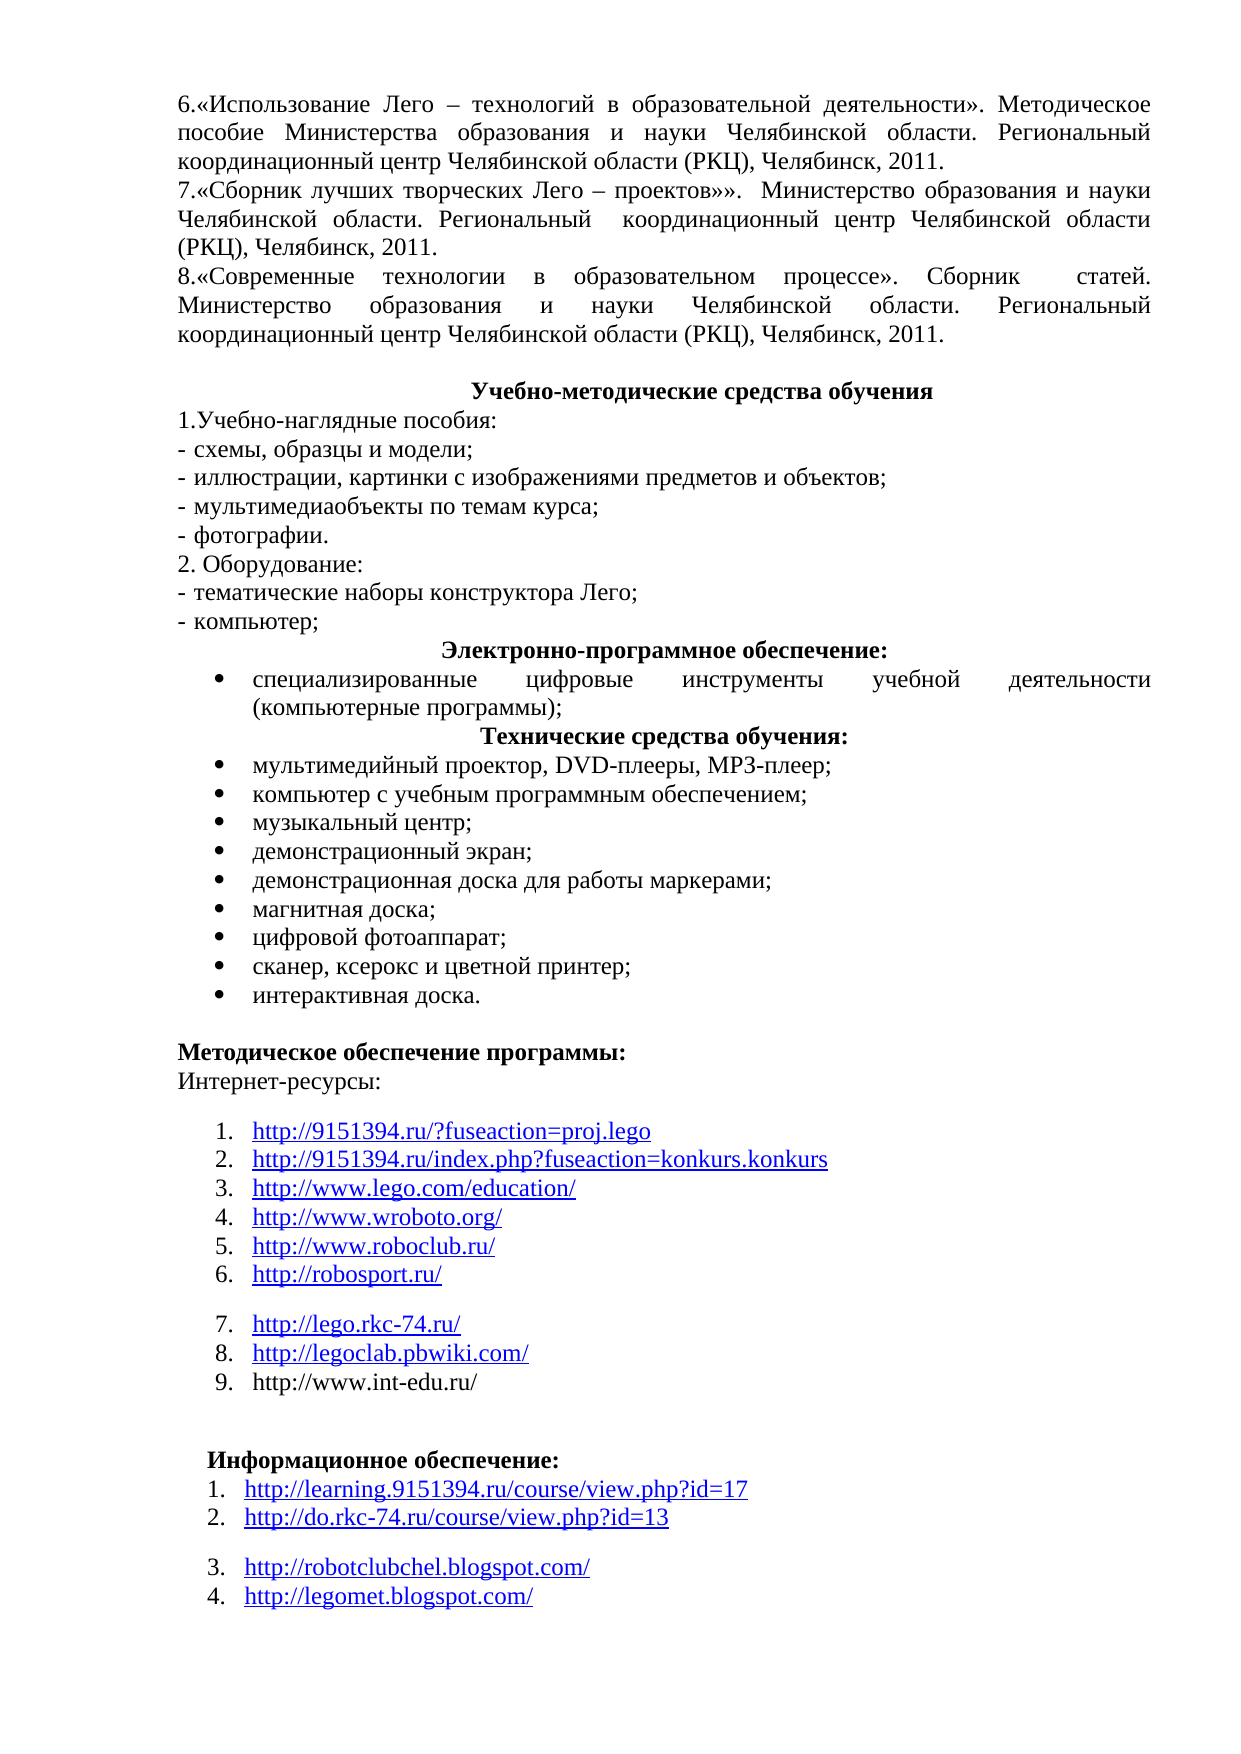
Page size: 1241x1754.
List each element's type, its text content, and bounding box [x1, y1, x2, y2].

list схемы, образцы и модели; [177, 434, 1152, 462]
list http://9151394.ru/index.php?fuseaction=konkurs.konkurs [215, 1144, 1152, 1173]
list сканер, ксерокс и цветной принтер; [215, 951, 1152, 980]
list музыкальный центр; [215, 807, 1152, 836]
list мультимедийный проектор, DVD-плееры, МРЗ-плеер; [215, 750, 1152, 779]
list http://legomet.blogspot.com/ [207, 1581, 1152, 1609]
list http://9151394.ru/?fuseaction=proj.lego [215, 1116, 1152, 1144]
list компьютер; [177, 606, 1152, 635]
list демонстрационный экран; [215, 836, 1152, 865]
subtitle Методическое обеспечение программы: [177, 1037, 1152, 1066]
text Интернет-ресурсы: [177, 1066, 1152, 1095]
list http://www.int-edu.ru/ [215, 1367, 1152, 1395]
list http://learning.9151394.ru/course/view.php?id=17 [207, 1474, 1152, 1502]
text 2. Оборудование: [177, 549, 1152, 577]
text 1.Учебно-наглядные пособия: [177, 405, 1152, 434]
list компьютер с учебным программным обеспечением; [215, 779, 1152, 807]
list тематические наборы конструктора Лего; [177, 577, 1152, 606]
list цифровой фотоаппарат; [215, 922, 1152, 951]
list http://robotclubchel.blogspot.com/ [207, 1552, 1152, 1581]
list http://www.wroboto.org/ [215, 1202, 1152, 1231]
text Электронно-программное обеспечение: [177, 635, 1152, 664]
text 7.«Сборник лучших творческих Лего – проектов»». Министерство образования и науки Челябинской области. Региональный координационный центр Челябинской области (РКЦ), Челябинск, 2011. [177, 175, 1152, 261]
list http://lego.rkc-74.ru/ [215, 1309, 1152, 1338]
text Учебно-методические средства обучения [252, 376, 1152, 405]
text Информационное обеспечение: [177, 1445, 1152, 1474]
text 8.«Современные технологии в образовательном процессе». Сборник статей. Министерство образования и науки Челябинской области. Региональный координационный центр Челябинской области (РКЦ), Челябинск, 2011. [177, 261, 1152, 347]
list иллюстрации, картинки с изображениями предметов и объектов; [177, 462, 1152, 491]
text Технические средства обучения: [177, 721, 1152, 750]
list интерактивная доска. [215, 980, 1152, 1009]
list специализированные цифровые инструменты учебной деятельности (компьютерные программы); [215, 664, 1152, 721]
list http://www.roboclub.ru/ [215, 1231, 1152, 1259]
list http://do.rkc-74.ru/course/view.php?id=13 [207, 1502, 1152, 1531]
text 6.«Использование Лего – технологий в образовательной деятельности». Методическое пособие Министерства образования и науки Челябинской области. Региональный координационный центр Челябинской области (РКЦ), Челябинск, 2011. [177, 89, 1152, 175]
list http://robosport.ru/ [215, 1259, 1152, 1288]
list http://legoclab.pbwiki.com/ [215, 1338, 1152, 1367]
list http://www.lego.com/education/ [215, 1173, 1152, 1202]
list магнитная доска; [215, 894, 1152, 922]
list мультимедиаобъекты по темам курса; [177, 491, 1152, 520]
list демонстрационная доска для работы маркерами; [215, 865, 1152, 894]
list фотографии. [177, 520, 1152, 549]
